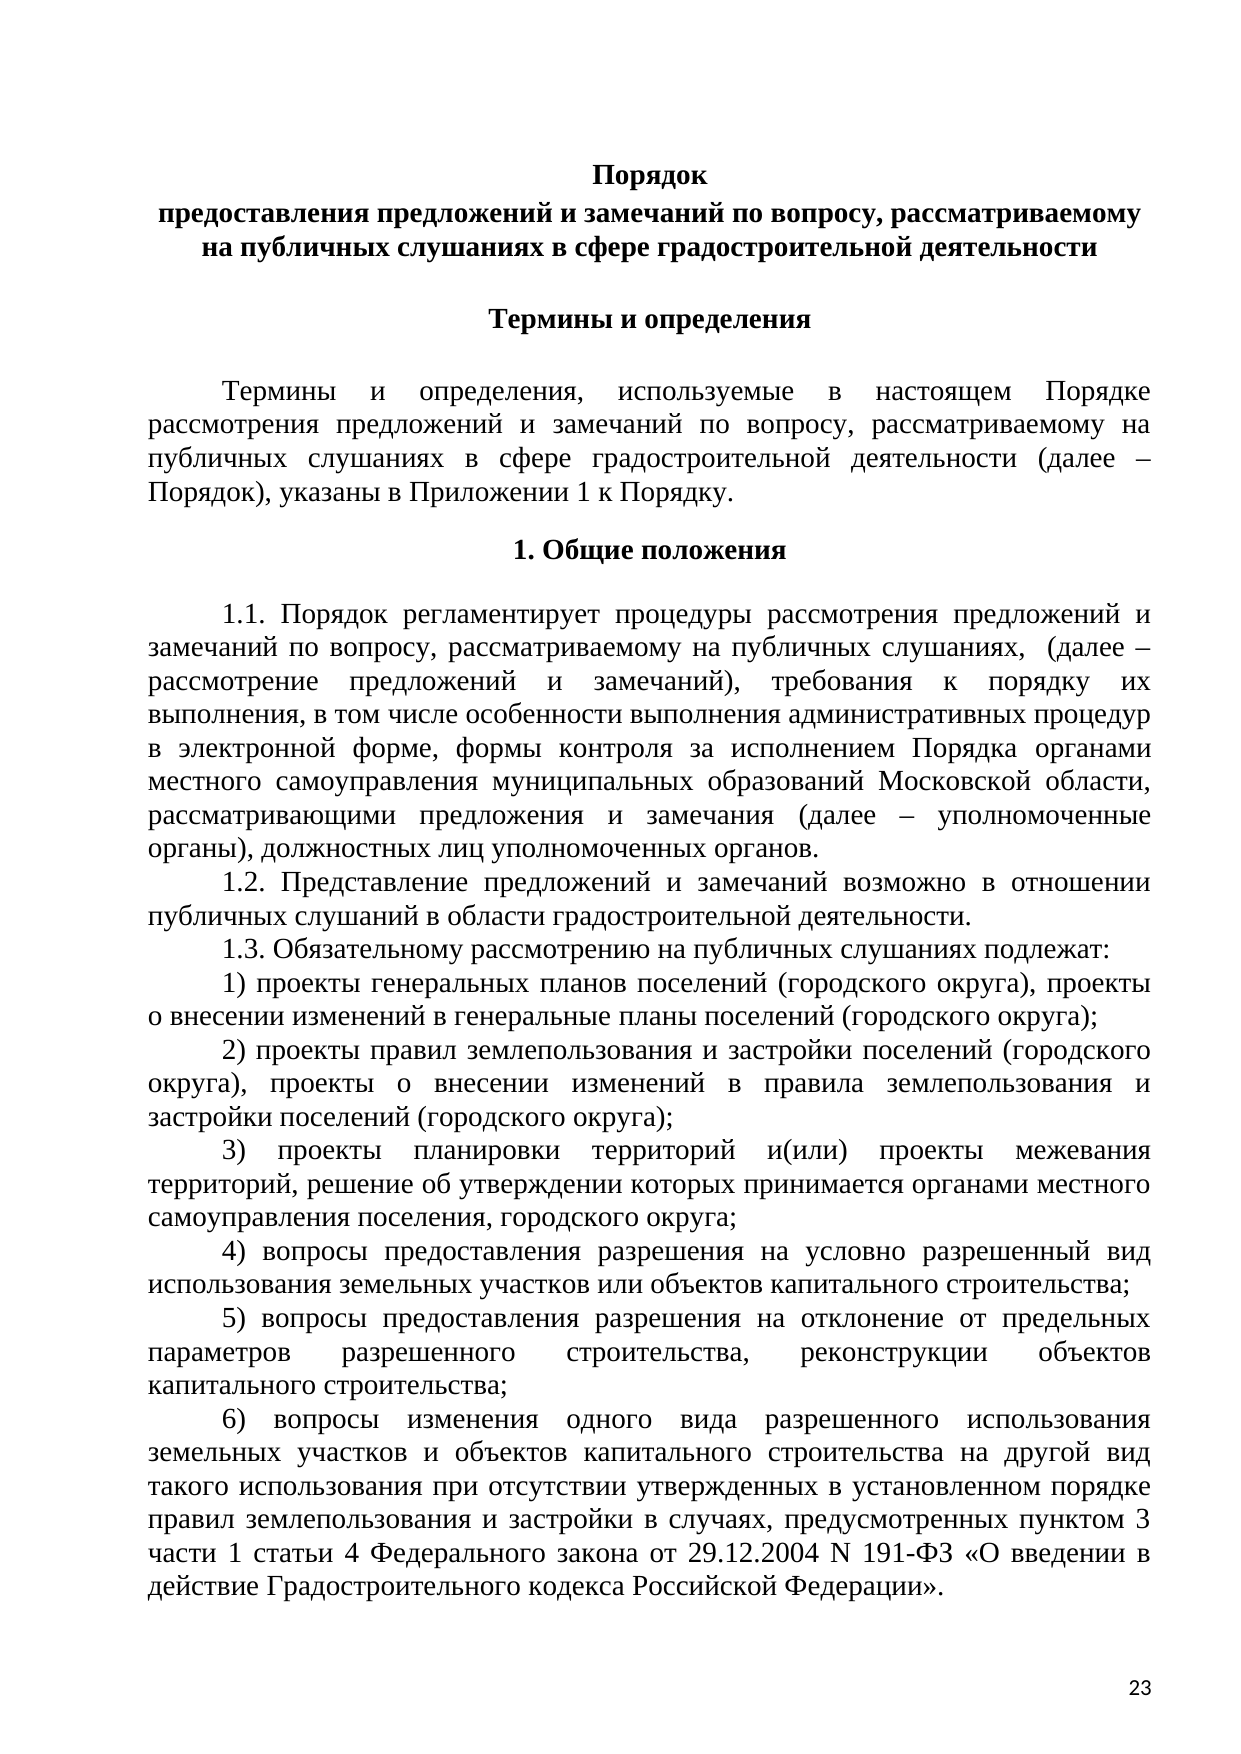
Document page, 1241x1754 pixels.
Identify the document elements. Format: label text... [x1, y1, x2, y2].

text Термины и определения, используемые в настоящем Порядке рассмотрения предложений и замечаний по вопросу, рассматриваемому на публичных слушаниях в сфере градостроительной деятельности (далее – Порядок), указаны в Приложении 1 к Порядку. [148, 373, 1152, 507]
text 4) вопросы предоставления разрешения на условно разрешенный вид использования земельных участков или объектов капитального строительства; [148, 1233, 1152, 1300]
text 2) проекты правил землепользования и застройки поселений (городского округа), проекты о внесении изменений в правила землепользования и застройки поселений (городского округа); [148, 1032, 1152, 1132]
text Порядок [148, 157, 1152, 190]
text 1. Общие положения [148, 532, 1152, 566]
text 6) вопросы изменения одного вида разрешенного использования земельных участков и объектов капитального строительства на другой вид такого использования при отсутствии утвержденных в установленном порядке правил землепользования и застройки в случаях, предусмотренных пунктом 3 части 1 статьи 4 Федерального закона от 29.12.2004 N 191-ФЗ «О введении в действие Градостроительного кодекса Российской Федерации». [148, 1401, 1152, 1602]
text 1.1. Порядок регламентирует процедуры рассмотрения предложений и замечаний по вопросу, рассматриваемому на публичных слушаниях, (далее – рассмотрение предложений и замечаний), требования к порядку их выполнения, в том числе особенности выполнения административных процедур в электронной форме, формы контроля за исполнением Порядка органами местного самоуправления муниципальных образований Московской области, рассматривающими предложения и замечания (далее – уполномоченные органы), должностных лиц уполномоченных органов. [148, 596, 1152, 864]
text Термины и определения [148, 301, 1152, 334]
text 1) проекты генеральных планов поселений (городского округа), проекты о внесении изменений в генеральные планы поселений (городского округа); [148, 965, 1152, 1032]
text 5) вопросы предоставления разрешения на отклонение от предельных параметров разрешенного строительства, реконструкции объектов капитального строительства; [148, 1300, 1152, 1401]
text 1.3. Обязательному рассмотрению на публичных слушаниях подлежат: [148, 931, 1152, 965]
text 3) проекты планировки территорий и(или) проекты межевания территорий, решение об утверждении которых принимается органами местного самоуправления поселения, городского округа; [148, 1132, 1152, 1233]
text предоставления предложений и замечаний по вопросу, рассматриваемому на публичных слушаниях в сфере градостроительной деятельности [148, 195, 1152, 262]
text 1.2. Представление предложений и замечаний возможно в отношении публичных слушаний в области градостроительной деятельности. [148, 864, 1152, 931]
